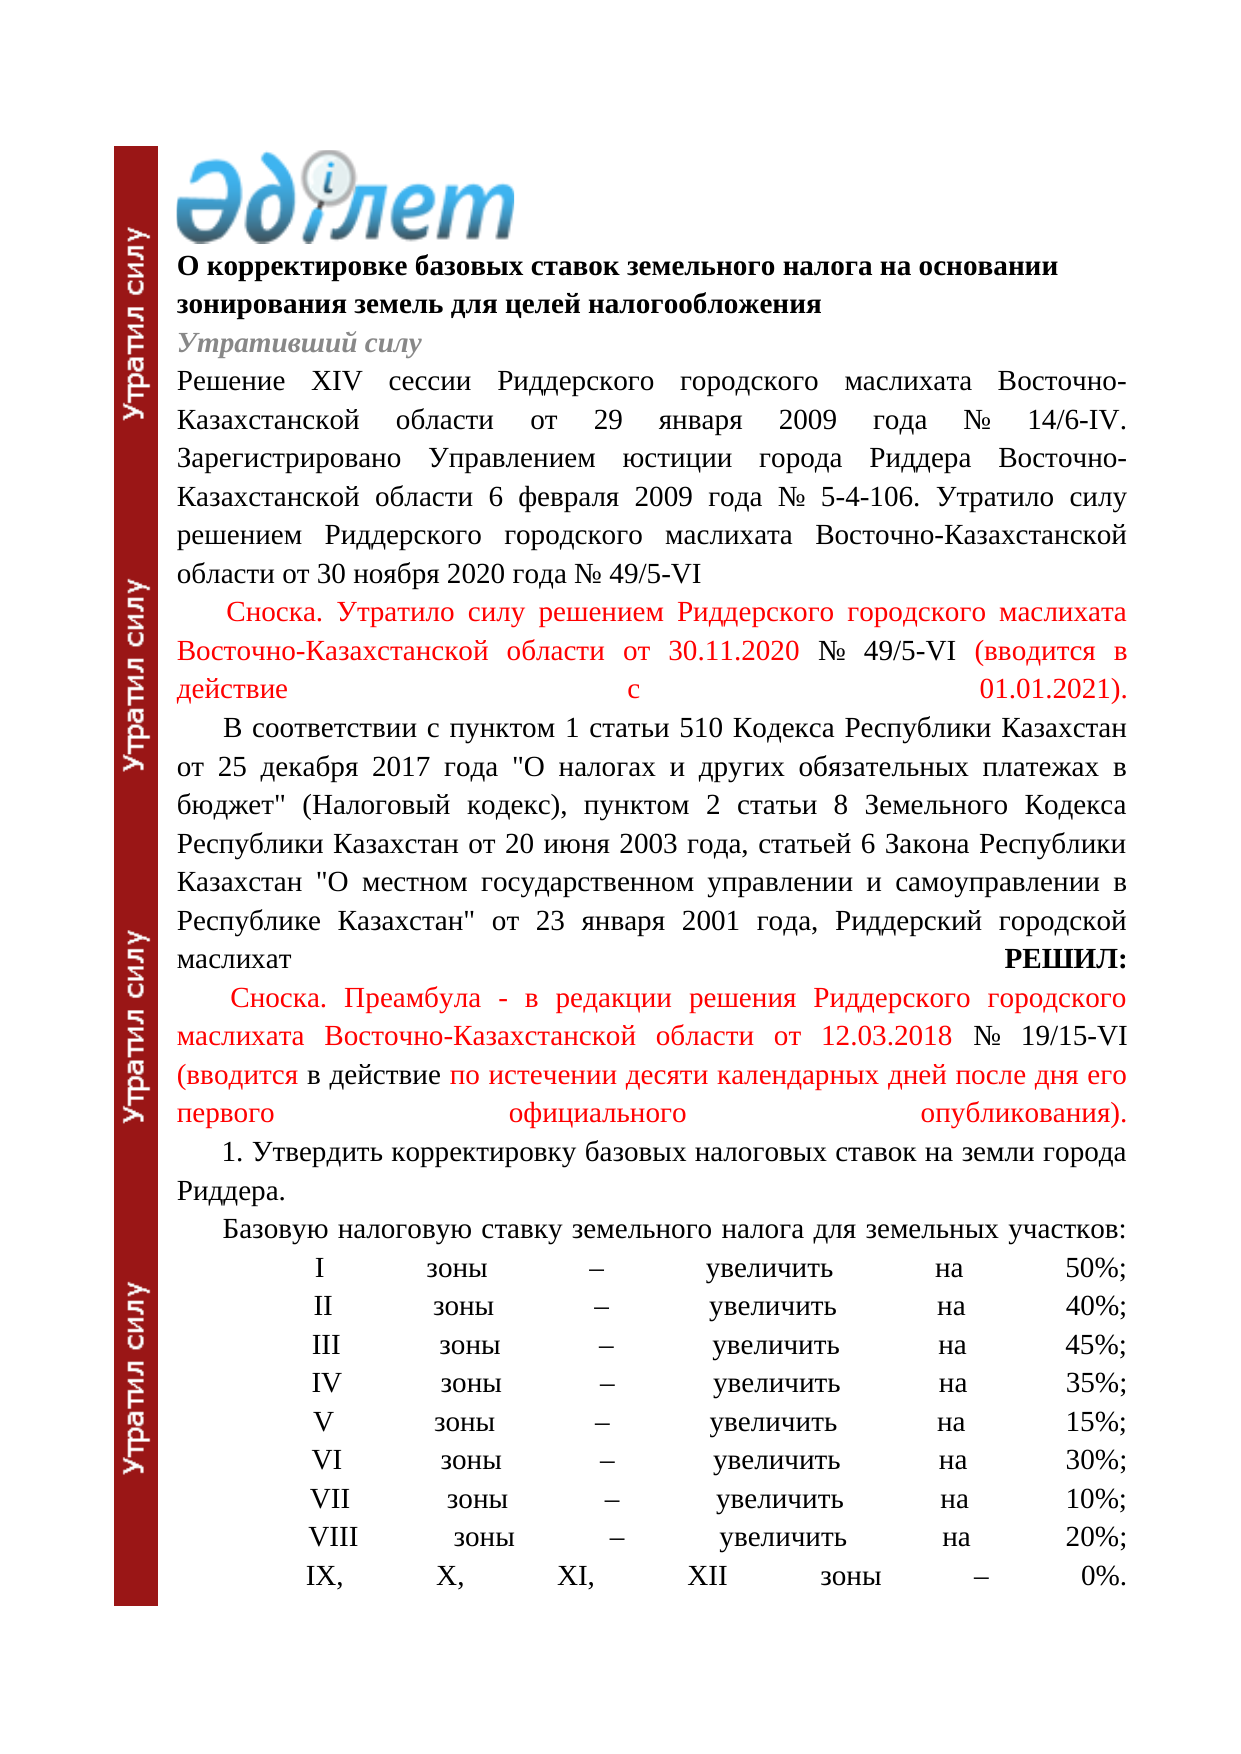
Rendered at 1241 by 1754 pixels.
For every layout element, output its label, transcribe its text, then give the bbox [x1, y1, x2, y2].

picture [114, 1592, 158, 1606]
picture [114, 358, 158, 363]
picture [176, 150, 515, 244]
picture [114, 146, 158, 248]
text О корректировке базовых ставок земельного налога на основании зонирования земель для целей налогообложения [112, 248, 1128, 320]
picture [114, 320, 158, 325]
picture [114, 589, 158, 594]
text Решение XIV сессии Риддерского городского маслихата Восточно-Казахстанской области от 29 января 2009 года № 14/6-IV. Зарегистрировано Управлением юстиции города Риддера Восточно-Казахстанской области 6 февраля 2009 года № 5-4-106. Утратило силу решением Риддерского городского маслихата Восточно-Казахстанской области от 30 ноября 2020 года № 49/5-VI [112, 363, 1128, 589]
text Утративший силу [112, 325, 1128, 358]
